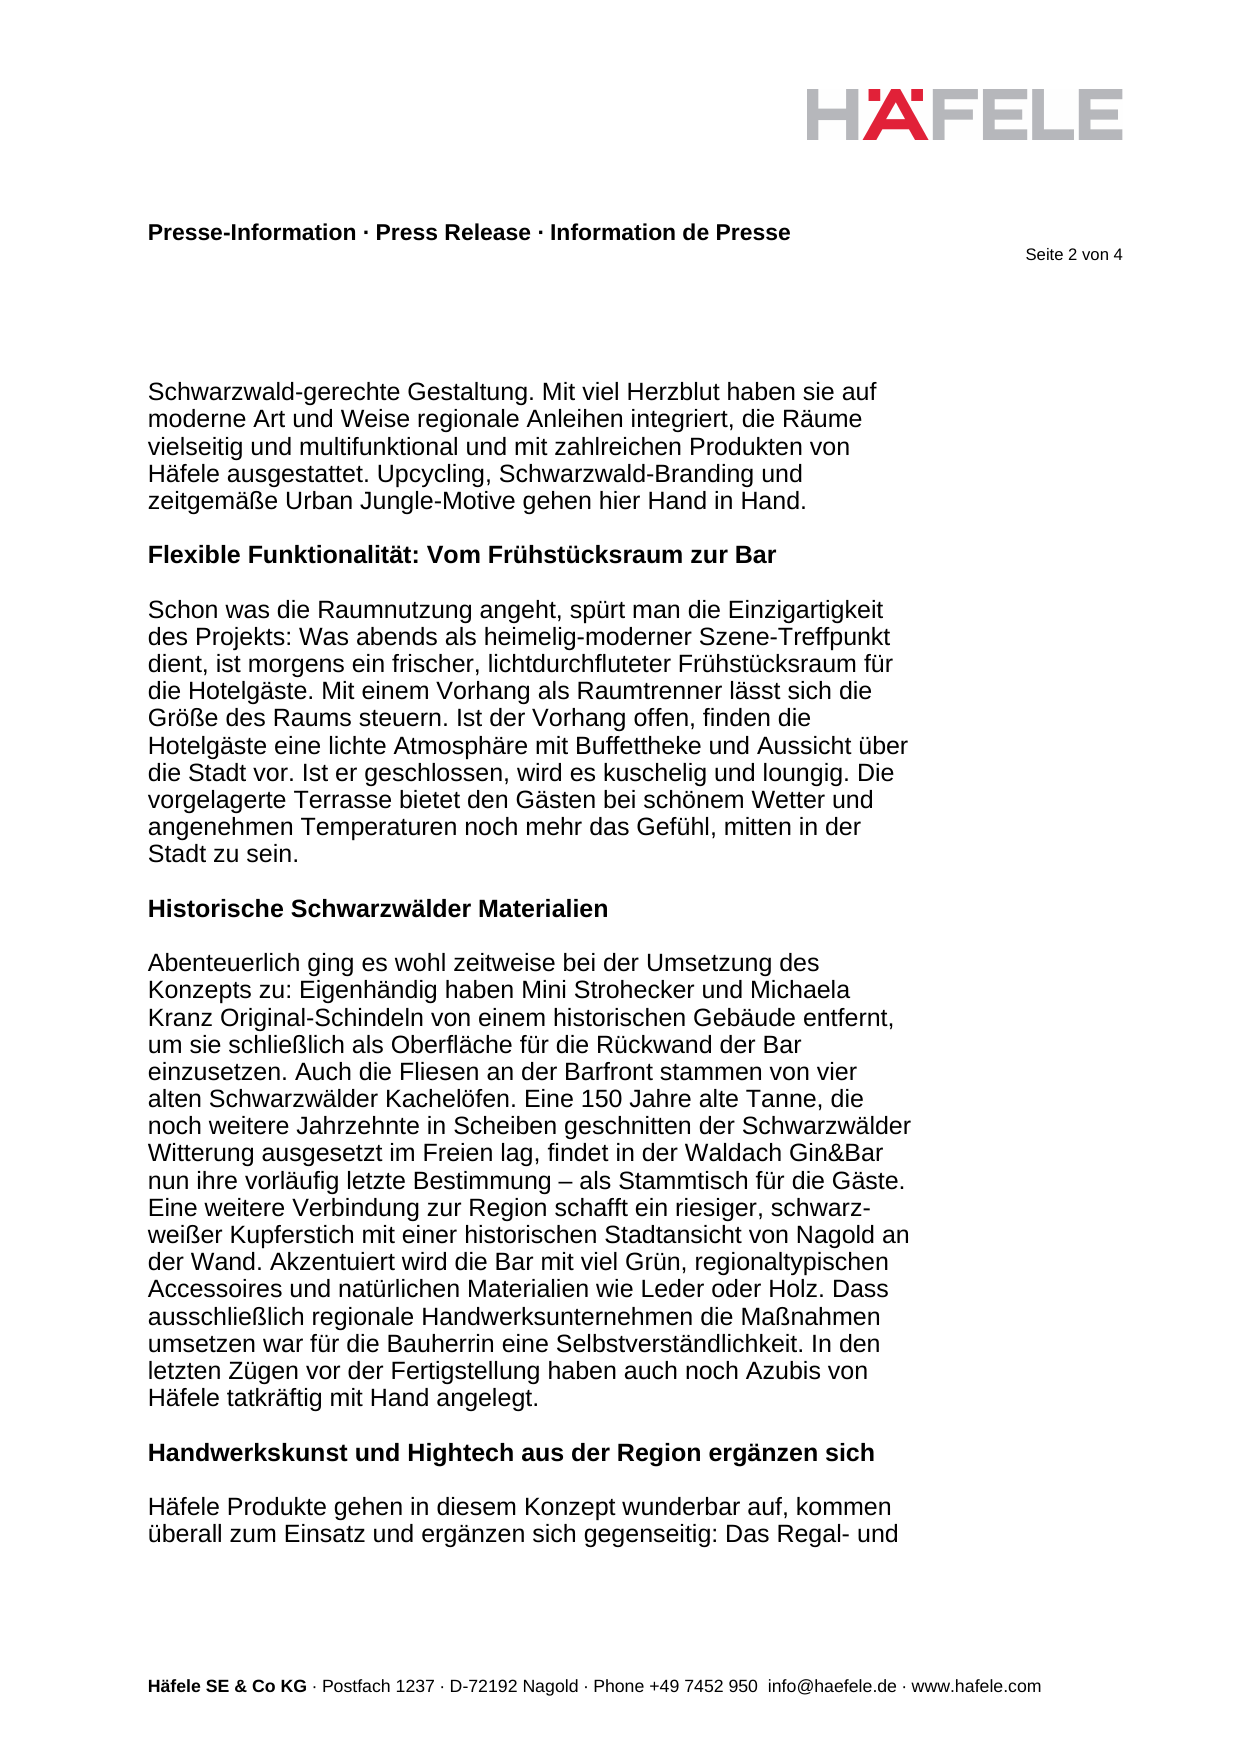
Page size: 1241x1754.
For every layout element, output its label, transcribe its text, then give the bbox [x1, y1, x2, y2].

text Abenteuerlich ging es wohl zeitweise bei der Umsetzung des Konzepts zu: Eigenhändig haben Mini Strohecker und Michaela Kranz Original-Schindeln von einem historischen Gebäude entfernt, um sie schließlich als Oberfläche für die Rückwand der Bar einzusetzen. Auch die Fliesen an der Barfront stammen von vier alten Schwarzwälder Kachelöfen. Eine 150 Jahre alte Tanne, die noch weitere Jahrzehnte in Scheiben geschnitten der Schwarzwälder Witterung ausgesetzt im Freien lag, findet in der Waldach Gin&Bar nun ihre vorläufig letzte Bestimmung – als Stammtisch für die Gäste. Eine weitere Verbindung zur Region schafft ein riesiger, schwarz-weißer Kupferstich mit einer historischen Stadtansicht von Nagold an der Wand. Akzentuiert wird die Bar mit viel Grün, regionaltypischen Accessoires und natürlichen Materialien wie Leder oder Holz. Dass ausschließlich regionale Handwerksunternehmen die Maßnahmen umsetzen war für die Bauherrin eine Selbstverständlichkeit. In den letzten Zügen vor der Fertigstellung haben auch noch Azubis von Häfele tatkräftig mit Hand angelegt. [148, 950, 916, 1412]
text Historische Schwarzwälder Materialien [148, 896, 916, 923]
text Flexible Funktionalität: Vom Frühstücksraum zur Bar [148, 542, 916, 569]
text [148, 1494, 916, 1548]
text Schon was die Raumnutzung angeht, spürt man die Einzigartigkeit des Projekts: Was abends als heimelig-moderner Szene-Treffpunkt dient, ist morgens ein frischer, lichtdurchfluteter Frühstücksraum für die Hotelgäste. Mit einem Vorhang als Raumtrenner lässt sich die Größe des Raums steuern. Ist der Vorhang offen, finden die Hotelgäste eine lichte Atmosphäre mit Buffettheke und Aussicht über die Stadt vor. Ist er geschlossen, wird es kuschelig und loungig. Die vorgelagerte Terrasse bietet den Gästen bei schönem Wetter und angenehmen Temperaturen noch mehr das Gefühl, mitten in der Stadt zu sein. [148, 596, 916, 868]
text Handwerkskunst und Hightech aus der Region ergänzen sich [148, 1439, 916, 1466]
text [148, 379, 916, 515]
picture [807, 89, 1123, 140]
